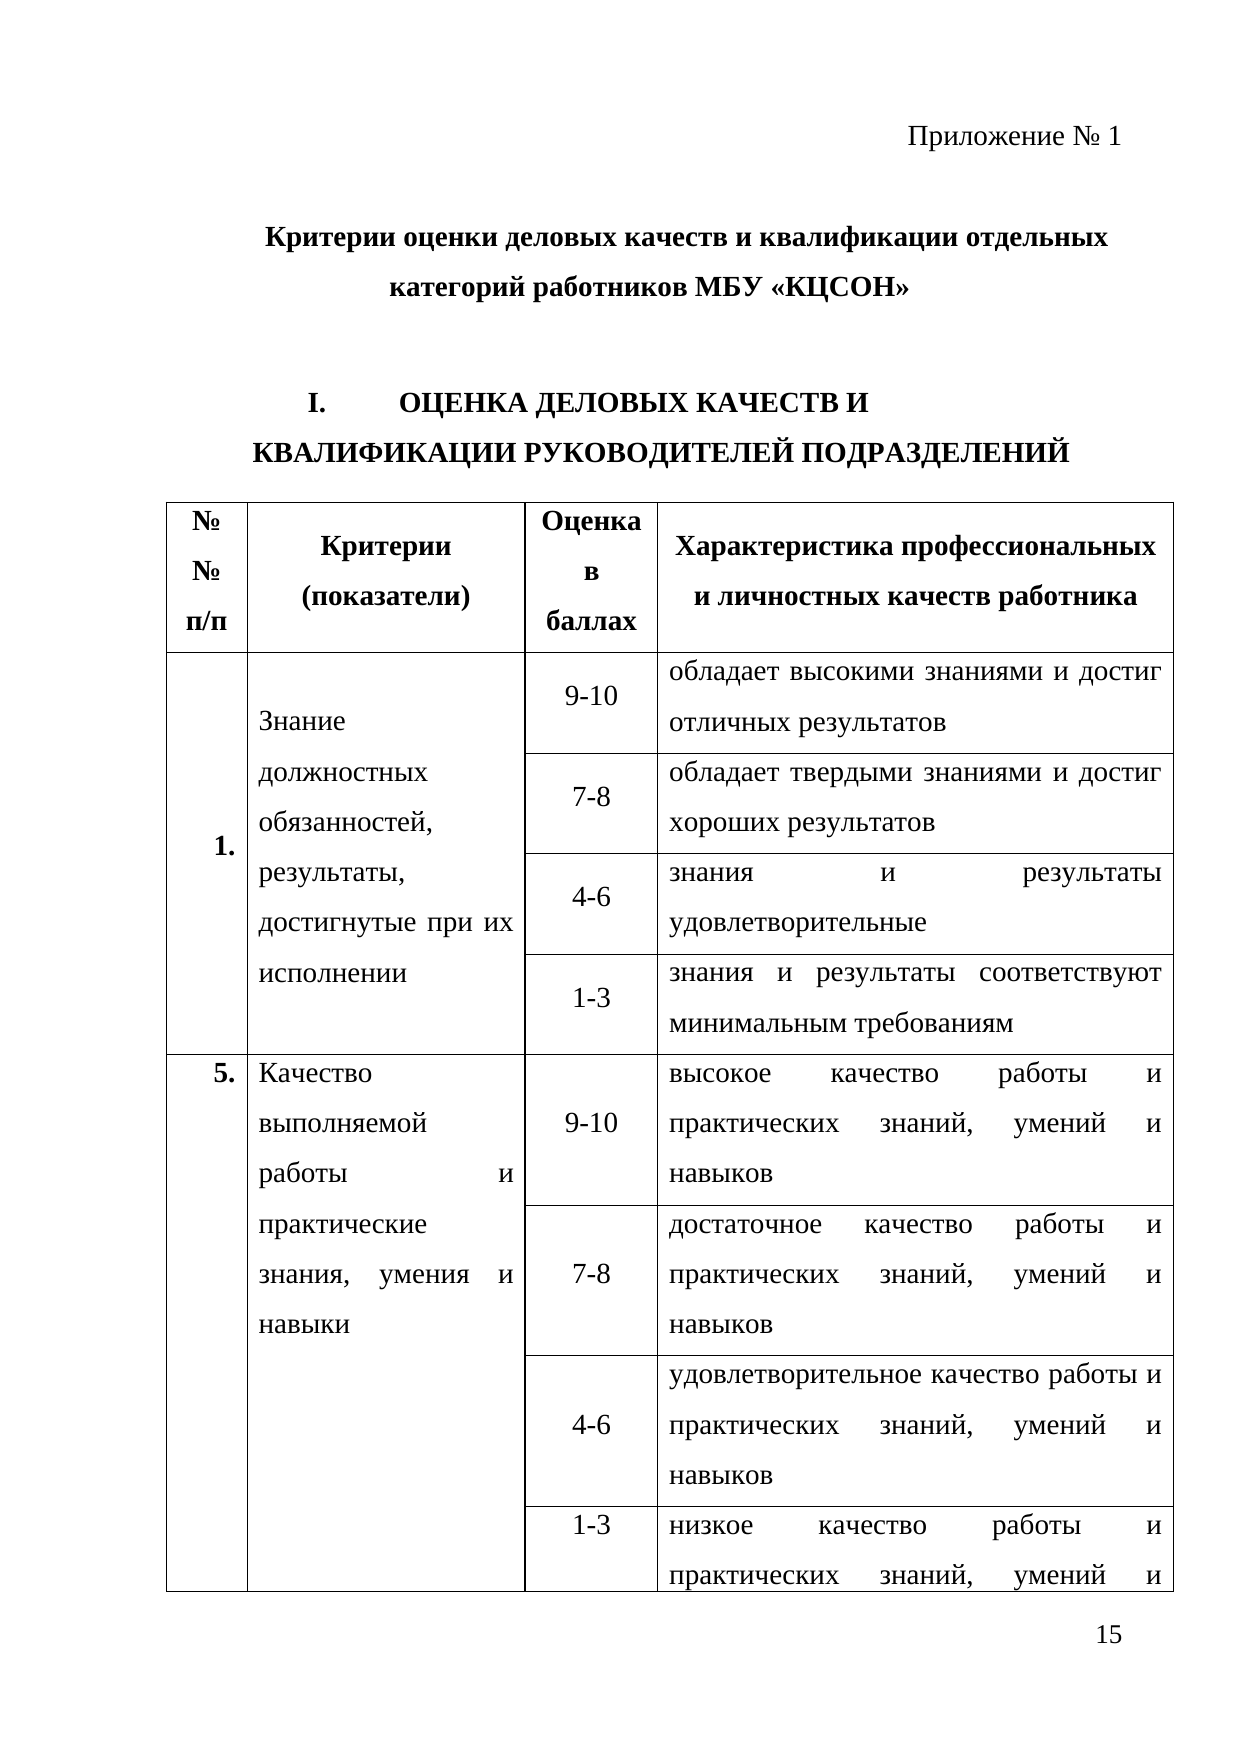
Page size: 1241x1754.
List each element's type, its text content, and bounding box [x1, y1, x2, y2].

table_cell 4-6 [526, 1356, 657, 1506]
table_header Критерии (показатели) [248, 503, 524, 652]
table_cell высокое качество работы и практических знаний, умений и навыков [658, 1055, 1173, 1205]
table_cell 9-10 [526, 653, 657, 753]
table_cell достаточное качество работы и практических знаний, умений и навыков [658, 1206, 1173, 1355]
table_cell Знание должностных обязанностей, результаты, достигнутые при их исполнении [248, 653, 524, 1054]
table_cell обладает высокими знаниями и достиг отличных результатов [658, 653, 1173, 753]
table_header Оценка в баллах [526, 503, 657, 652]
table_cell 7-8 [526, 754, 657, 853]
table_cell знания и результаты соответствуют минимальным требованиям [658, 955, 1173, 1054]
table_cell знания и результаты удовлетворительные [658, 854, 1173, 953]
table_cell 1-3 [526, 955, 657, 1054]
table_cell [658, 1507, 1173, 1591]
table_cell 7-8 [526, 1206, 657, 1355]
text Критерии оценки деловых качеств и квалификации отдельных категорий работников МБУ «КЦСОН» [177, 219, 1122, 303]
list ОЦЕНКА ДЕЛОВЫХ КАЧЕСТВ И КВАЛИФИКАЦИИ РУКОВОДИТЕЛЕЙ ПОДРАЗДЕЛЕНИЙ [252, 385, 1122, 469]
table_header Характеристика профессиональных и личностных качеств работника [658, 503, 1173, 652]
table_cell 4-6 [526, 854, 657, 953]
table_cell 9-10 [526, 1055, 657, 1205]
table_header №№ п/п [167, 503, 247, 652]
table_cell [167, 653, 247, 1054]
table_cell Качество выполняемой работы и практические знания, умения и навыки [248, 1055, 524, 1591]
table_cell [167, 1055, 247, 1591]
text Приложение № 1 [177, 118, 1122, 152]
table_cell 1-3 [526, 1507, 657, 1591]
table_cell удовлетворительное качество работы и практических знаний, умений и навыков [658, 1356, 1173, 1506]
table_cell обладает твердыми знаниями и достиг хороших результатов [658, 754, 1173, 853]
